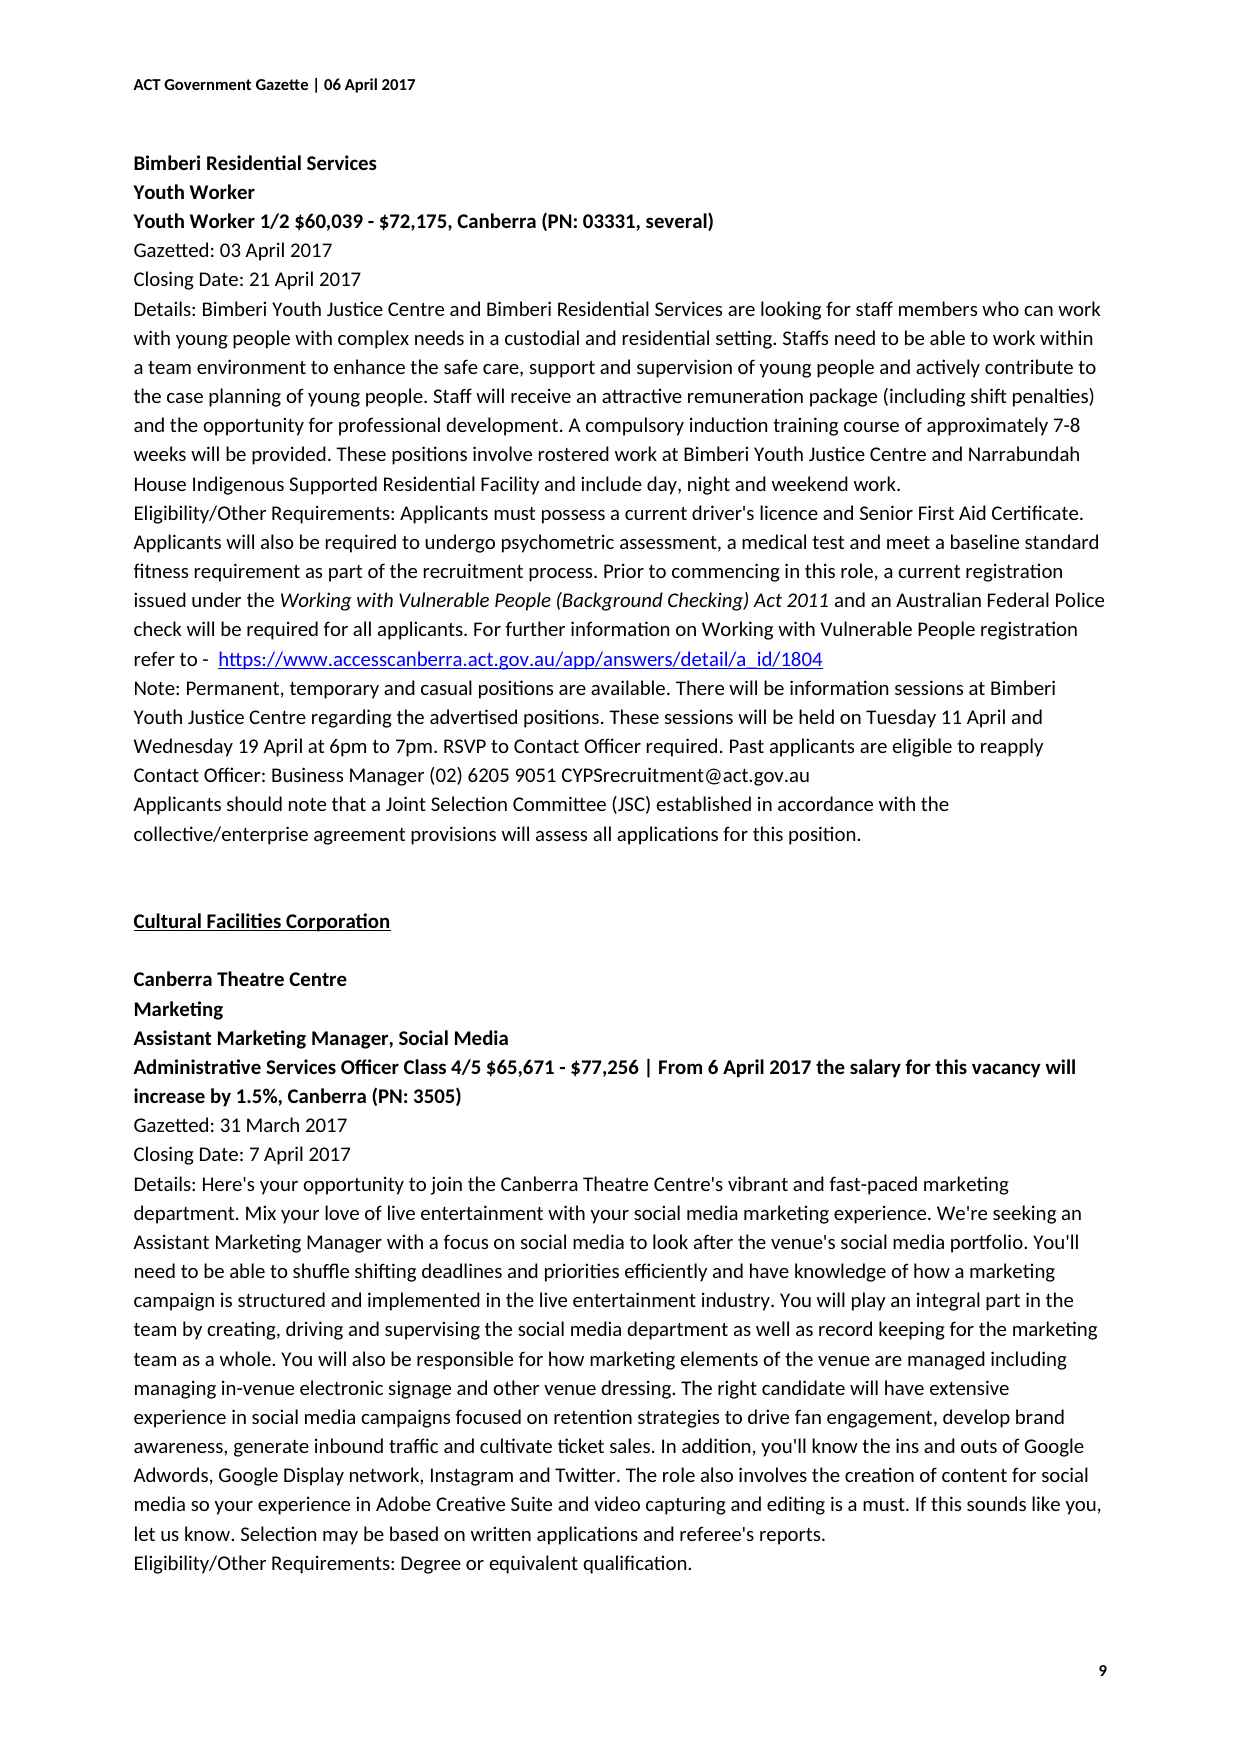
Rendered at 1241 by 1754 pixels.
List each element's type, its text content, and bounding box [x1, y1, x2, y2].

subtitle Cultural Facilities Corporation [133, 908, 1107, 934]
text Assistant Marketing Manager, Social Media [133, 1025, 1107, 1050]
text Eligibility/Other Requirements: Applicants must possess a current driver's licence and Senior First Aid Certificate. Applicants will also be required to undergo psychometric assessment, a medical test and meet a baseline standard fitness requirement as part of the recruitment process. Prior to commencing in this role, a current registration issued under the Working with Vulnerable People (Background Checking) Act 2011 and an Australian Federal Police check will be required for all applicants. For further information on Working with Vulnerable People registration refer to - https://www.accesscanberra.act.gov.au/app/answers/detail/a_id/1804 [133, 500, 1107, 671]
text Bimberi Residential Services [133, 150, 1107, 175]
text Youth Worker [133, 179, 1107, 204]
text Gazetted: 31 March 2017 [133, 1112, 1107, 1138]
text Youth Worker 1/2 $60,039 - $72,175, Canberra (PN: 03331, several) [133, 208, 1107, 234]
text Eligibility/Other Requirements: Degree or equivalent qualification. [133, 1550, 1107, 1575]
text Gazetted: 03 April 2017 [133, 237, 1107, 263]
text Contact Officer: Business Manager (02) 6205 9051 CYPSrecruitment@act.gov.au [133, 762, 1107, 788]
text Applicants should note that a Joint Selection Committee (JSC) established in accordance with the collective/enterprise agreement provisions will assess all applications for this position. [133, 792, 1107, 846]
text Note: Permanent, temporary and casual positions are available. There will be information sessions at Bimberi Youth Justice Centre regarding the advertised positions. These sessions will be held on Tuesday 11 April and Wednesday 19 April at 6pm to 7pm. RSVP to Contact Officer required. Past applicants are eligible to reapply [133, 675, 1107, 759]
text Marketing [133, 996, 1107, 1021]
text Details: Bimberi Youth Justice Centre and Bimberi Residential Services are looking for staff members who can work with young people with complex needs in a custodial and residential setting. Staffs need to be able to work within a team environment to enhance the safe care, support and supervision of young people and actively contribute to the case planning of young people. Staff will receive an attractive remuneration package (including shift penalties) and the opportunity for professional development. A compulsory induction training course of approximately 7-8 weeks will be provided. These positions involve rostered work at Bimberi Youth Justice Centre and Narrabundah House Indigenous Supported Residential Facility and include day, night and weekend work. [133, 296, 1107, 496]
text Closing Date: 7 April 2017 [133, 1142, 1107, 1167]
text Canberra Theatre Centre [133, 967, 1107, 992]
text Details: Here's your opportunity to join the Canberra Theatre Centre's vibrant and fast-paced marketing department. Mix your love of live entertainment with your social media marketing experience. We're seeking an Assistant Marketing Manager with a focus on social media to look after the venue's social media portfolio. You'll need to be able to shuffle shifting deadlines and priorities efficiently and have knowledge of how a marketing campaign is structured and implemented in the live entertainment industry. You will play an integral part in the team by creating, driving and supervising the social media department as well as record keeping for the marketing team as a whole. You will also be responsible for how marketing elements of the venue are managed including managing in-venue electronic signage and other venue dressing. The right candidate will have extensive experience in social media campaigns focused on retention strategies to drive fan engagement, develop brand awareness, generate inbound traffic and cultivate ticket sales. In addition, you'll know the ins and outs of Google Adwords, Google Display network, Instagram and Twitter. The role also involves the creation of content for social media so your experience in Adobe Creative Suite and video capturing and editing is a must. If this sounds like you, let us know. Selection may be based on written applications and referee's reports. [133, 1171, 1107, 1546]
text Closing Date: 21 April 2017 [133, 267, 1107, 292]
text Administrative Services Officer Class 4/5 $65,671 - $77,256 | From 6 April 2017 the salary for this vacancy will increase by 1.5%, Canberra (PN: 3505) [133, 1054, 1107, 1109]
